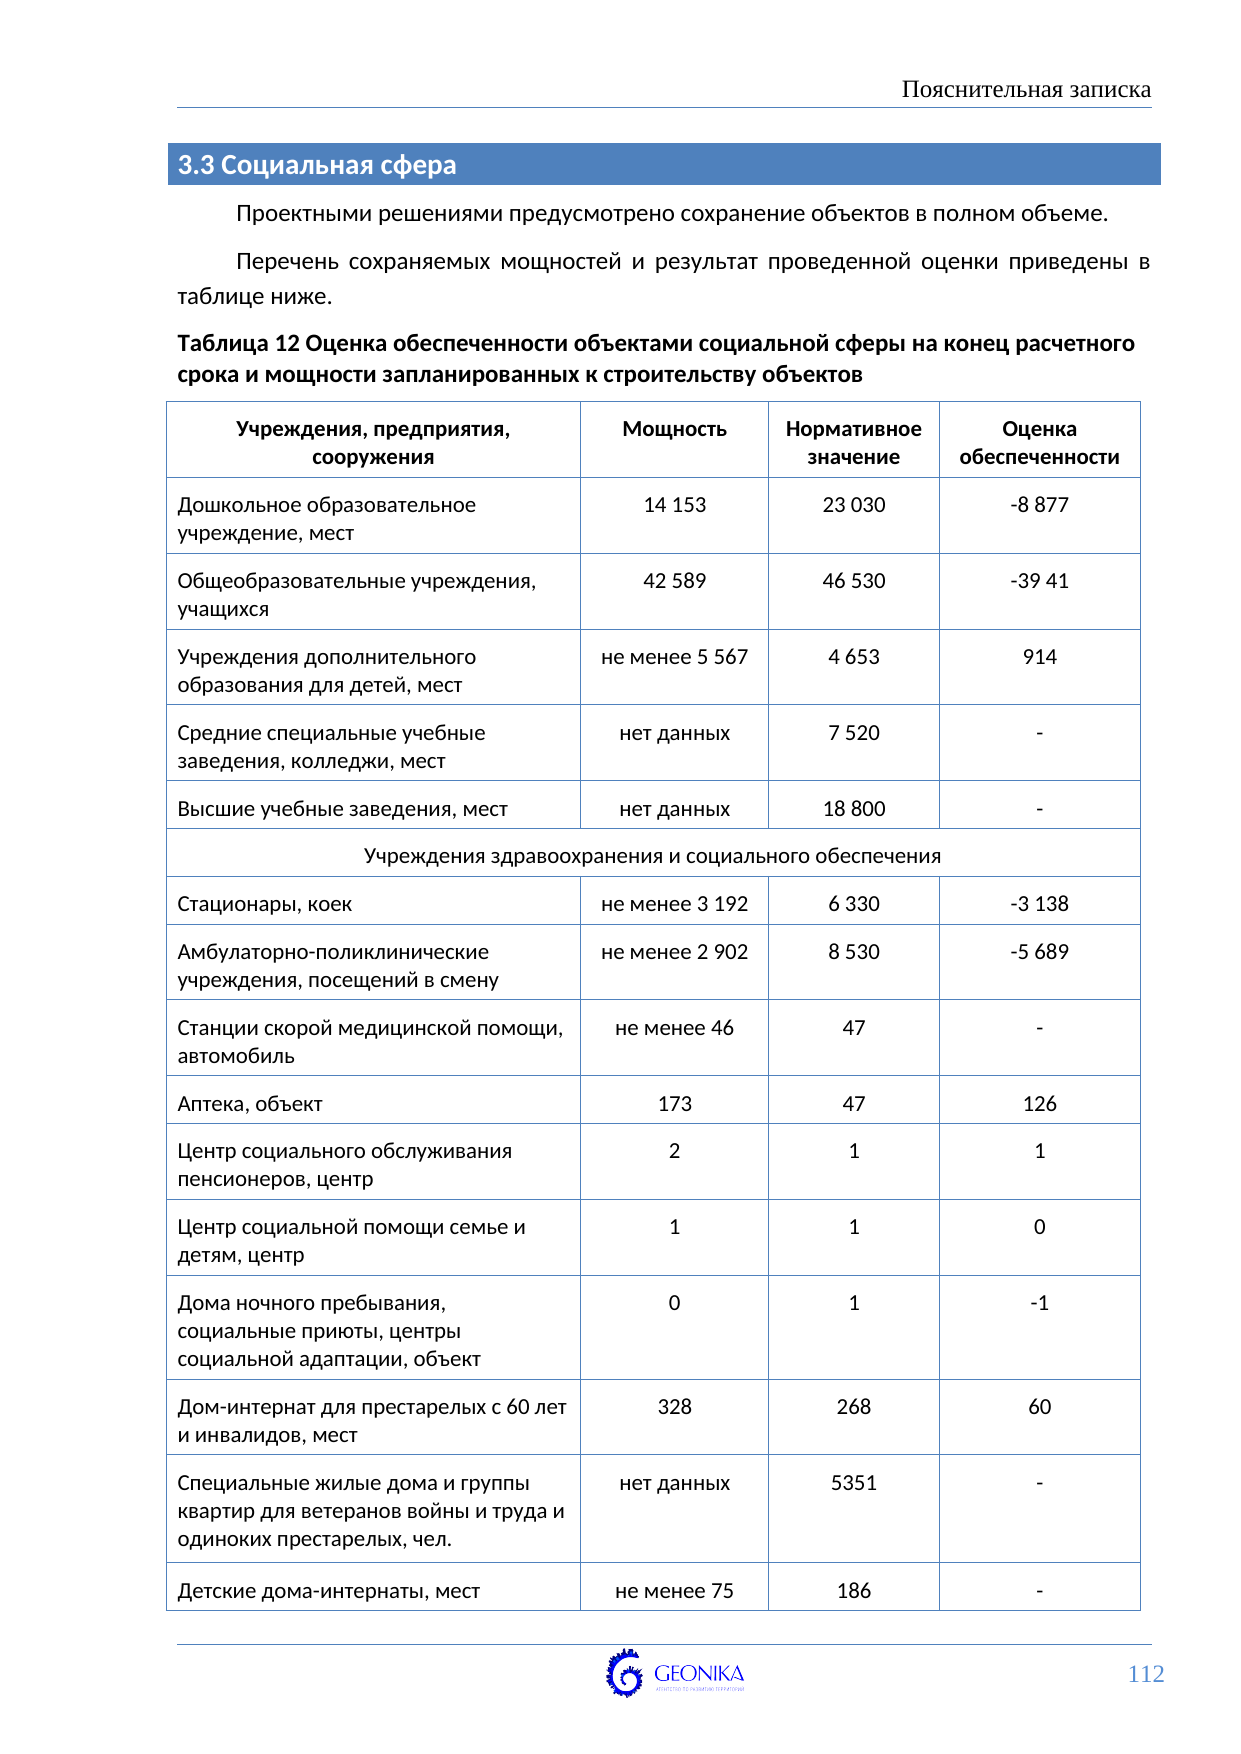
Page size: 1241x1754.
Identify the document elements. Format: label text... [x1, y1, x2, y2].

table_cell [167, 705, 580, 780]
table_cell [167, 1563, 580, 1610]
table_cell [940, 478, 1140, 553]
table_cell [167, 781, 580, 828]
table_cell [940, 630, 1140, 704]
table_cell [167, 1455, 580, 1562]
text Проектными решениями предусмотрено сохранение объектов в полном объеме. [177, 197, 1152, 228]
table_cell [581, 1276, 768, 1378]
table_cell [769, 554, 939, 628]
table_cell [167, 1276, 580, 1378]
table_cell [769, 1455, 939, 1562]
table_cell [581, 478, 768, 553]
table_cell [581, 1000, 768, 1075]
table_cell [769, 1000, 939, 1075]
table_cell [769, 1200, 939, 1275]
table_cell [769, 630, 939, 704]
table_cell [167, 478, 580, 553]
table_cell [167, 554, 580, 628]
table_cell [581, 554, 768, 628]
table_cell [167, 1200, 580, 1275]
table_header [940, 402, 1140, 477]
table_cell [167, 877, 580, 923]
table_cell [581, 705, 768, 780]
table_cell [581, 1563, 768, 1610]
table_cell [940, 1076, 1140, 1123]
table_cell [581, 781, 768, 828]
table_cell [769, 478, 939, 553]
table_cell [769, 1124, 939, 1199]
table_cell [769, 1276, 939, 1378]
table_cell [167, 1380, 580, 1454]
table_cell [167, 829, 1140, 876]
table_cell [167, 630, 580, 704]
text Таблица 12 Оценка обеспеченности объектами социальной сферы на конец расчетного срока и мощности запланированных к строительству объектов [177, 327, 1152, 388]
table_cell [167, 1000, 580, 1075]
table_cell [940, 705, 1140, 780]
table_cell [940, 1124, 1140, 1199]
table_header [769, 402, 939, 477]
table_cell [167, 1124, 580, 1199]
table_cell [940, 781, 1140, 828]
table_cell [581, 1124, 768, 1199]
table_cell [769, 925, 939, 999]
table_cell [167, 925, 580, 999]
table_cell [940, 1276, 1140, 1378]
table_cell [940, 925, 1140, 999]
subtitle Социальная сфера [169, 144, 1160, 184]
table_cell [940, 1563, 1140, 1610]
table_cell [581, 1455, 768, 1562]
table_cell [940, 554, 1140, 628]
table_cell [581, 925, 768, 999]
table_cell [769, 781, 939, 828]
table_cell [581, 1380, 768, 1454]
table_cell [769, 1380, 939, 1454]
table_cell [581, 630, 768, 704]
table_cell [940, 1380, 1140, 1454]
text Перечень сохраняемых мощностей и результат проведенной оценки приведены в таблице ниже. [177, 245, 1152, 310]
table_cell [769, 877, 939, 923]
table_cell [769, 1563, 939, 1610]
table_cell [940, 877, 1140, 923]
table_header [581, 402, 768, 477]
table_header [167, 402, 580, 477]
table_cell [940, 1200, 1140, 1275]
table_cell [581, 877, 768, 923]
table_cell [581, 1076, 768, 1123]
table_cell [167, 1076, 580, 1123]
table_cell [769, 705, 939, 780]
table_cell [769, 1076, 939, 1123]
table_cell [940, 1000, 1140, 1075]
picture [603, 1645, 749, 1702]
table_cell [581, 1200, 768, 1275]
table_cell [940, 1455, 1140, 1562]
